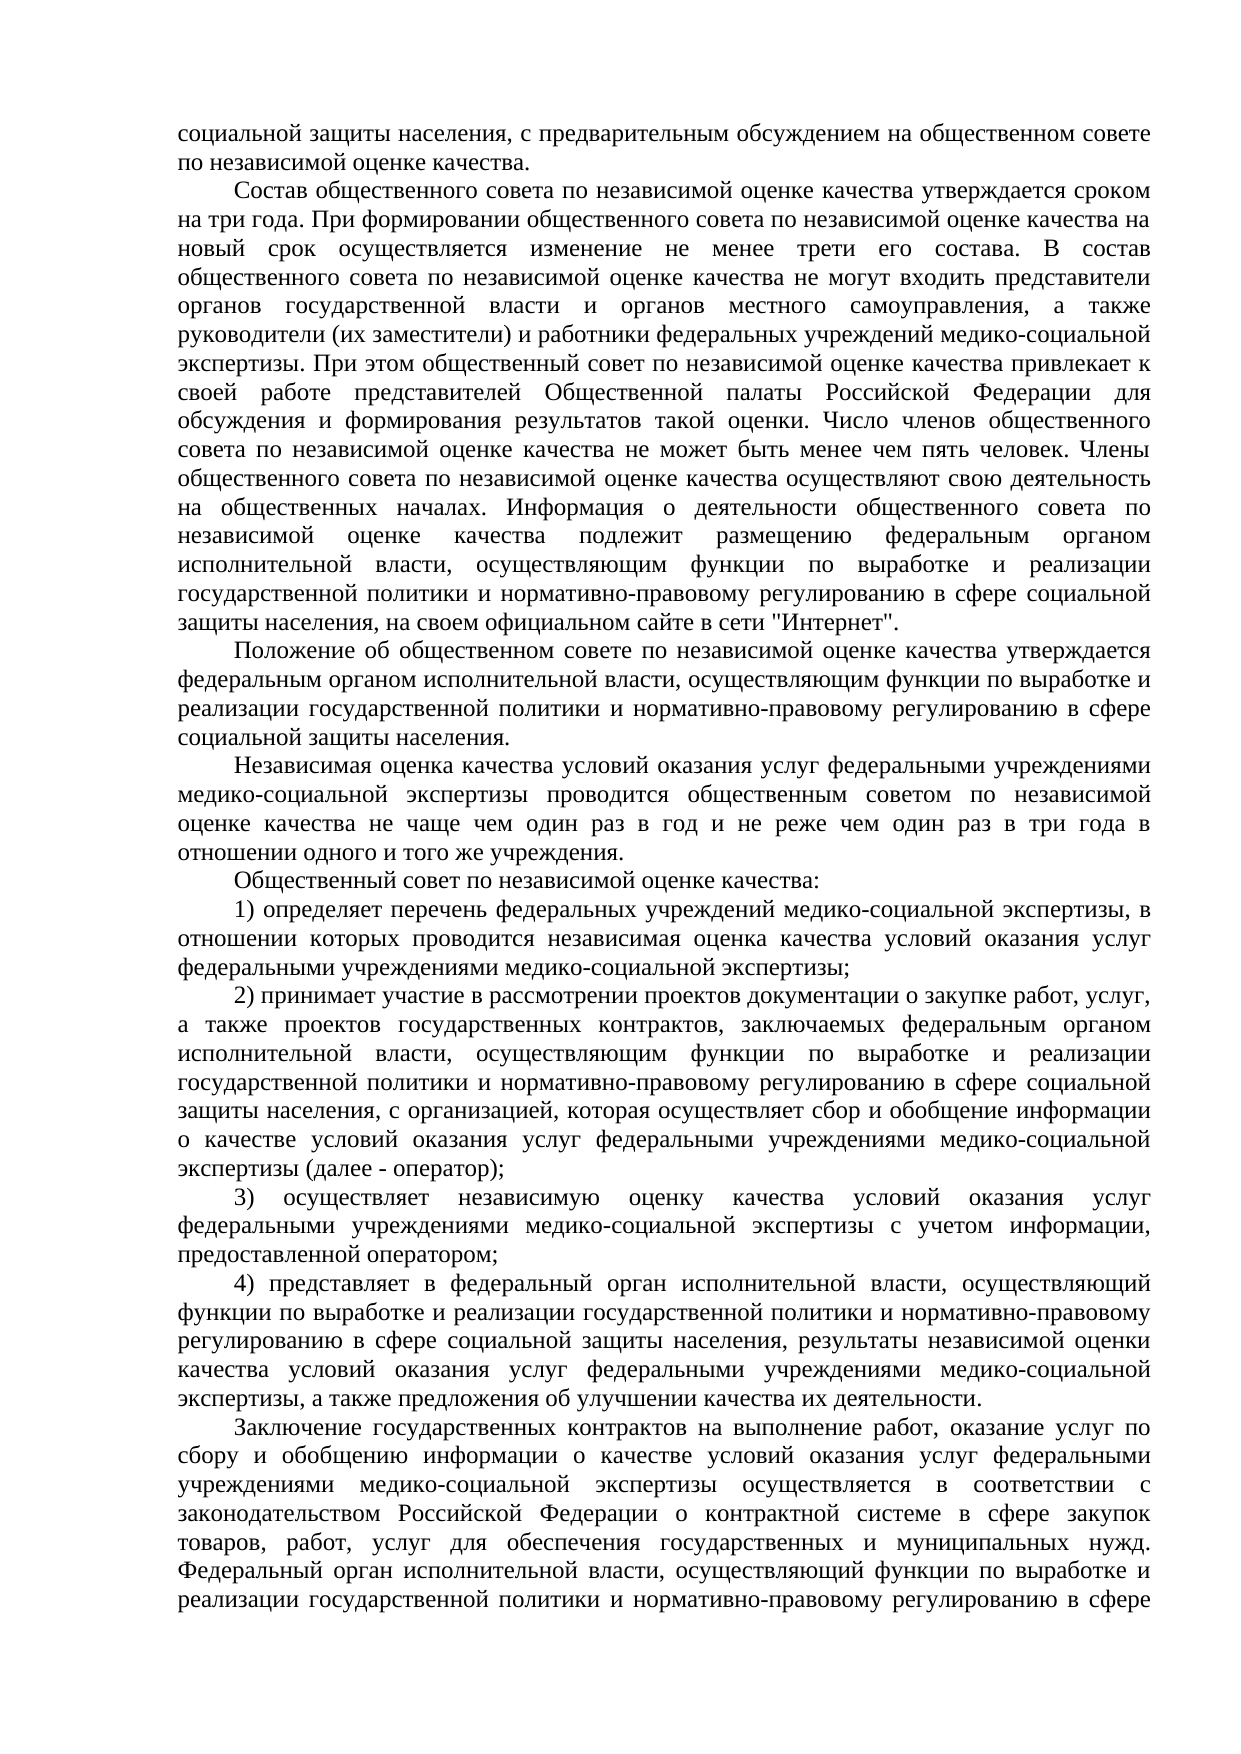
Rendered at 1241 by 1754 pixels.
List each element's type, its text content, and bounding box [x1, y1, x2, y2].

text Положение об общественном совете по независимой оценке качества утверждается федеральным органом исполнительной власти, осуществляющим функции по выработке и реализации государственной политики и нормативно-правовому регулированию в сфере социальной защиты населения. [177, 636, 1152, 751]
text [177, 118, 1152, 176]
text 4) представляет в федеральный орган исполнительной власти, осуществляющий функции по выработке и реализации государственной политики и нормативно-правовому регулированию в сфере социальной защиты населения, результаты независимой оценки качества условий оказания услуг федеральными учреждениями медико-социальной экспертизы, а также предложения об улучшении качества их деятельности. [177, 1268, 1152, 1412]
text 2) принимает участие в рассмотрении проектов документации о закупке работ, услуг, а также проектов государственных контрактов, заключаемых федеральным органом исполнительной власти, осуществляющим функции по выработке и реализации государственной политики и нормативно-правовому регулированию в сфере социальной защиты населения, с организацией, которая осуществляет сбор и обобщение информации о качестве условий оказания услуг федеральными учреждениями медико-социальной экспертизы (далее - оператор); [177, 981, 1152, 1182]
text 1) определяет перечень федеральных учреждений медико-социальной экспертизы, в отношении которых проводится независимая оценка качества условий оказания услуг федеральными учреждениями медико-социальной экспертизы; [177, 894, 1152, 981]
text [177, 1412, 1152, 1613]
text 3) осуществляет независимую оценку качества условий оказания услуг федеральными учреждениями медико-социальной экспертизы с учетом информации, предоставленной оператором; [177, 1182, 1152, 1268]
text Общественный совет по независимой оценке качества: [177, 866, 1152, 894]
text Состав общественного совета по независимой оценке качества утверждается сроком на три года. При формировании общественного совета по независимой оценке качества на новый срок осуществляется изменение не менее трети его состава. В состав общественного совета по независимой оценке качества не могут входить представители органов государственной власти и органов местного самоуправления, а также руководители (их заместители) и работники федеральных учреждений медико-социальной экспертизы. При этом общественный совет по независимой оценке качества привлекает к своей работе представителей Общественной палаты Российской Федерации для обсуждения и формирования результатов такой оценки. Число членов общественного совета по независимой оценке качества не может быть менее чем пять человек. Члены общественного совета по независимой оценке качества осуществляют свою деятельность на общественных началах. Информация о деятельности общественного совета по независимой оценке качества подлежит размещению федеральным органом исполнительной власти, осуществляющим функции по выработке и реализации государственной политики и нормативно-правовому регулированию в сфере социальной защиты населения, на своем официальном сайте в сети "Интернет". [177, 176, 1152, 636]
text Независимая оценка качества условий оказания услуг федеральными учреждениями медико-социальной экспертизы проводится общественным советом по независимой оценке качества не чаще чем один раз в год и не реже чем один раз в три года в отношении одного и того же учреждения. [177, 751, 1152, 866]
